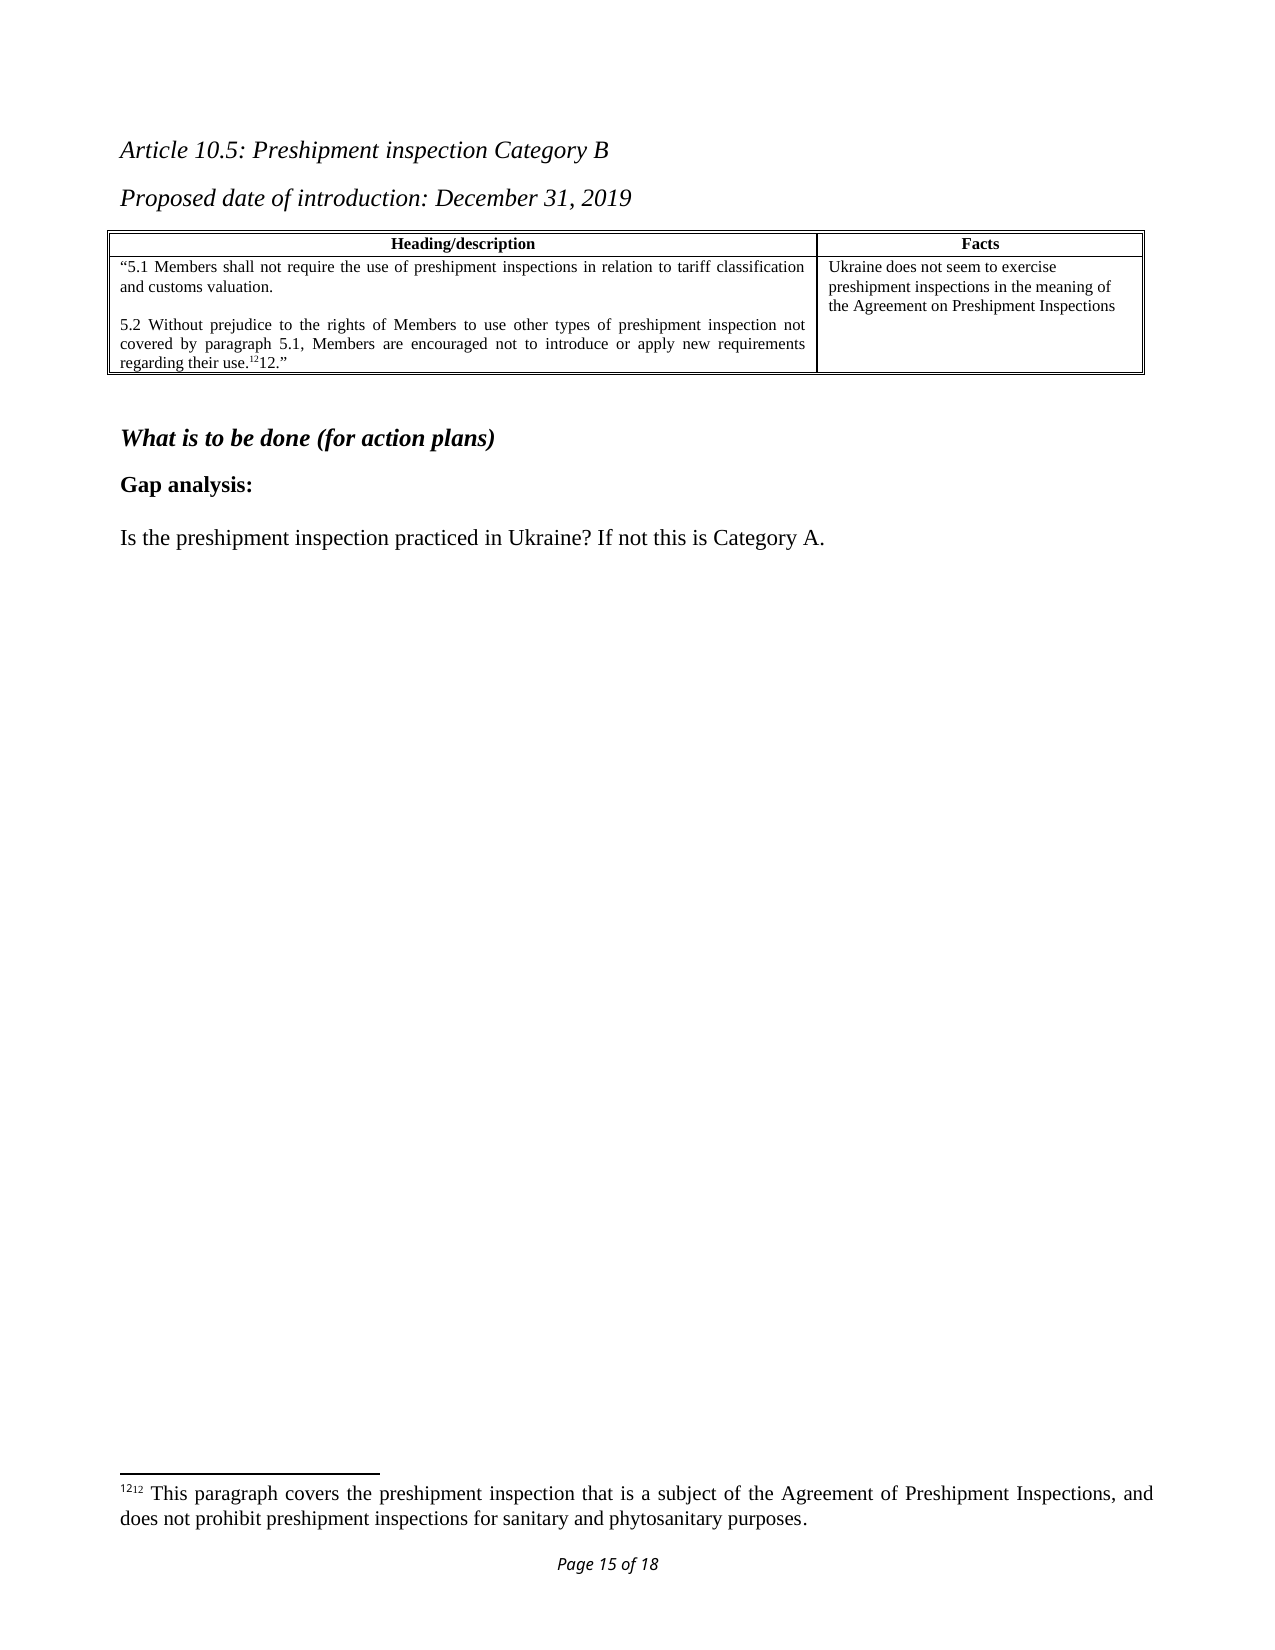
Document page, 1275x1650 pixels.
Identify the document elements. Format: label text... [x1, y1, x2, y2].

text Proposed date of introduction: December 31, 2019 [120, 183, 1155, 211]
text What is to be done (for action plans) [120, 423, 1155, 452]
text Gap analysis: [120, 471, 1155, 497]
table_cell Ukraine does not seem to exercise preshipment inspections in the meaning of the Agreement on Preshipment Inspections [818, 257, 1142, 372]
text Article 10.5: Preshipment inspection Category В [120, 135, 1155, 164]
table_header Heading/description [110, 234, 816, 256]
table_cell “5.1 Members shall not require the use of preshipment inspections in relation to tariff classification and customs valuation. 5.2 Without prejudice to the rights of Members to use other types of preshipment inspection not covered by paragraph 5.1, Members are encouraged not to introduce or apply new requirements regarding their use.12.” [110, 257, 816, 372]
table_header Facts [818, 234, 1142, 256]
text Is the preshipment inspection practiced in Ukraine? If not this is Category A. [120, 523, 1155, 550]
